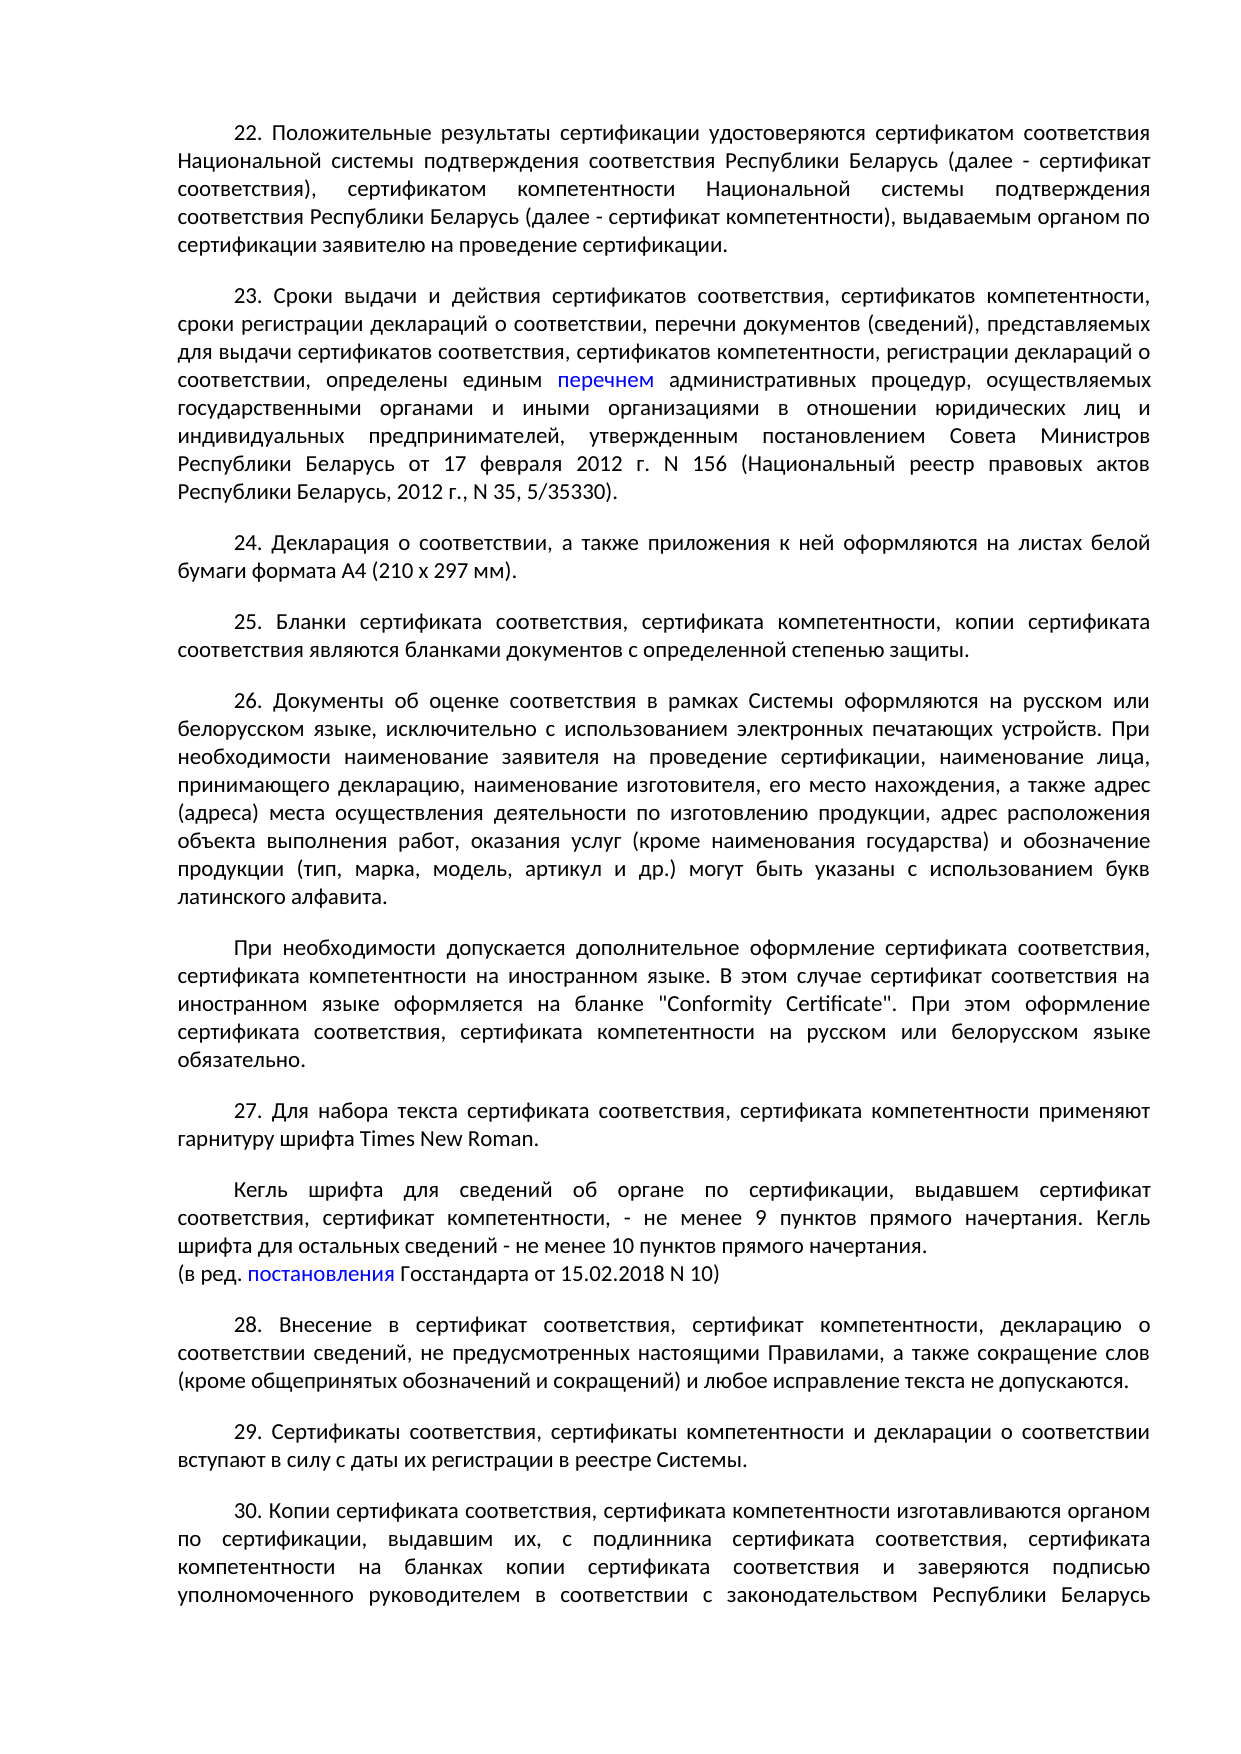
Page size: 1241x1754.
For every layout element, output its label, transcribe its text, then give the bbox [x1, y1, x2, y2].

text 22. Положительные результаты сертификации удостоверяются сертификатом соответствия Национальной системы подтверждения соответствия Республики Беларусь (далее - сертификат соответствия), сертификатом компетентности Национальной системы подтверждения соответствия Республики Беларусь (далее - сертификат компетентности), выдаваемым органом по сертификации заявителю на проведение сертификации. [177, 118, 1152, 258]
text (в ред. постановления Госстандарта от 15.02.2018 N 10) [177, 1259, 1152, 1287]
text 24. Декларация о соответствии, а также приложения к ней оформляются на листах белой бумаги формата A4 (210 x 297 мм). [177, 528, 1152, 584]
text При необходимости допускается дополнительное оформление сертификата соответствия, сертификата компетентности на иностранном языке. В этом случае сертификат соответствия на иностранном языке оформляется на бланке "Conformity Certificate". При этом оформление сертификата соответствия, сертификата компетентности на русском или белорусском языке обязательно. [177, 933, 1152, 1073]
text 28. Внесение в сертификат соответствия, сертификат компетентности, декларацию о соответствии сведений, не предусмотренных настоящими Правилами, а также сокращение слов (кроме общепринятых обозначений и сокращений) и любое исправление текста не допускаются. [177, 1310, 1152, 1394]
text 27. Для набора текста сертификата соответствия, сертификата компетентности применяют гарнитуру шрифта Times New Roman. [177, 1096, 1152, 1152]
text 29. Сертификаты соответствия, сертификаты компетентности и декларации о соответствии вступают в силу с даты их регистрации в реестре Системы. [177, 1417, 1152, 1473]
text 23. Сроки выдачи и действия сертификатов соответствия, сертификатов компетентности, сроки регистрации деклараций о соответствии, перечни документов (сведений), представляемых для выдачи сертификатов соответствия, сертификатов компетентности, регистрации деклараций о соответствии, определены единым перечнем административных процедур, осуществляемых государственными органами и иными организациями в отношении юридических лиц и индивидуальных предпринимателей, утвержденным постановлением Совета Министров Республики Беларусь от 17 февраля 2012 г. N 156 (Национальный реестр правовых актов Республики Беларусь, 2012 г., N 35, 5/35330). [177, 281, 1152, 505]
text 26. Документы об оценке соответствия в рамках Системы оформляются на русском или белорусском языке, исключительно с использованием электронных печатающих устройств. При необходимости наименование заявителя на проведение сертификации, наименование лица, принимающего декларацию, наименование изготовителя, его место нахождения, а также адрес (адреса) места осуществления деятельности по изготовлению продукции, адрес расположения объекта выполнения работ, оказания услуг (кроме наименования государства) и обозначение продукции (тип, марка, модель, артикул и др.) могут быть указаны с использованием букв латинского алфавита. [177, 686, 1152, 910]
text 25. Бланки сертификата соответствия, сертификата компетентности, копии сертификата соответствия являются бланками документов с определенной степенью защиты. [177, 607, 1152, 663]
text Кегль шрифта для сведений об органе по сертификации, выдавшем сертификат соответствия, сертификат компетентности, - не менее 9 пунктов прямого начертания. Кегль шрифта для остальных сведений - не менее 10 пунктов прямого начертания. [177, 1175, 1152, 1259]
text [177, 1496, 1152, 1608]
